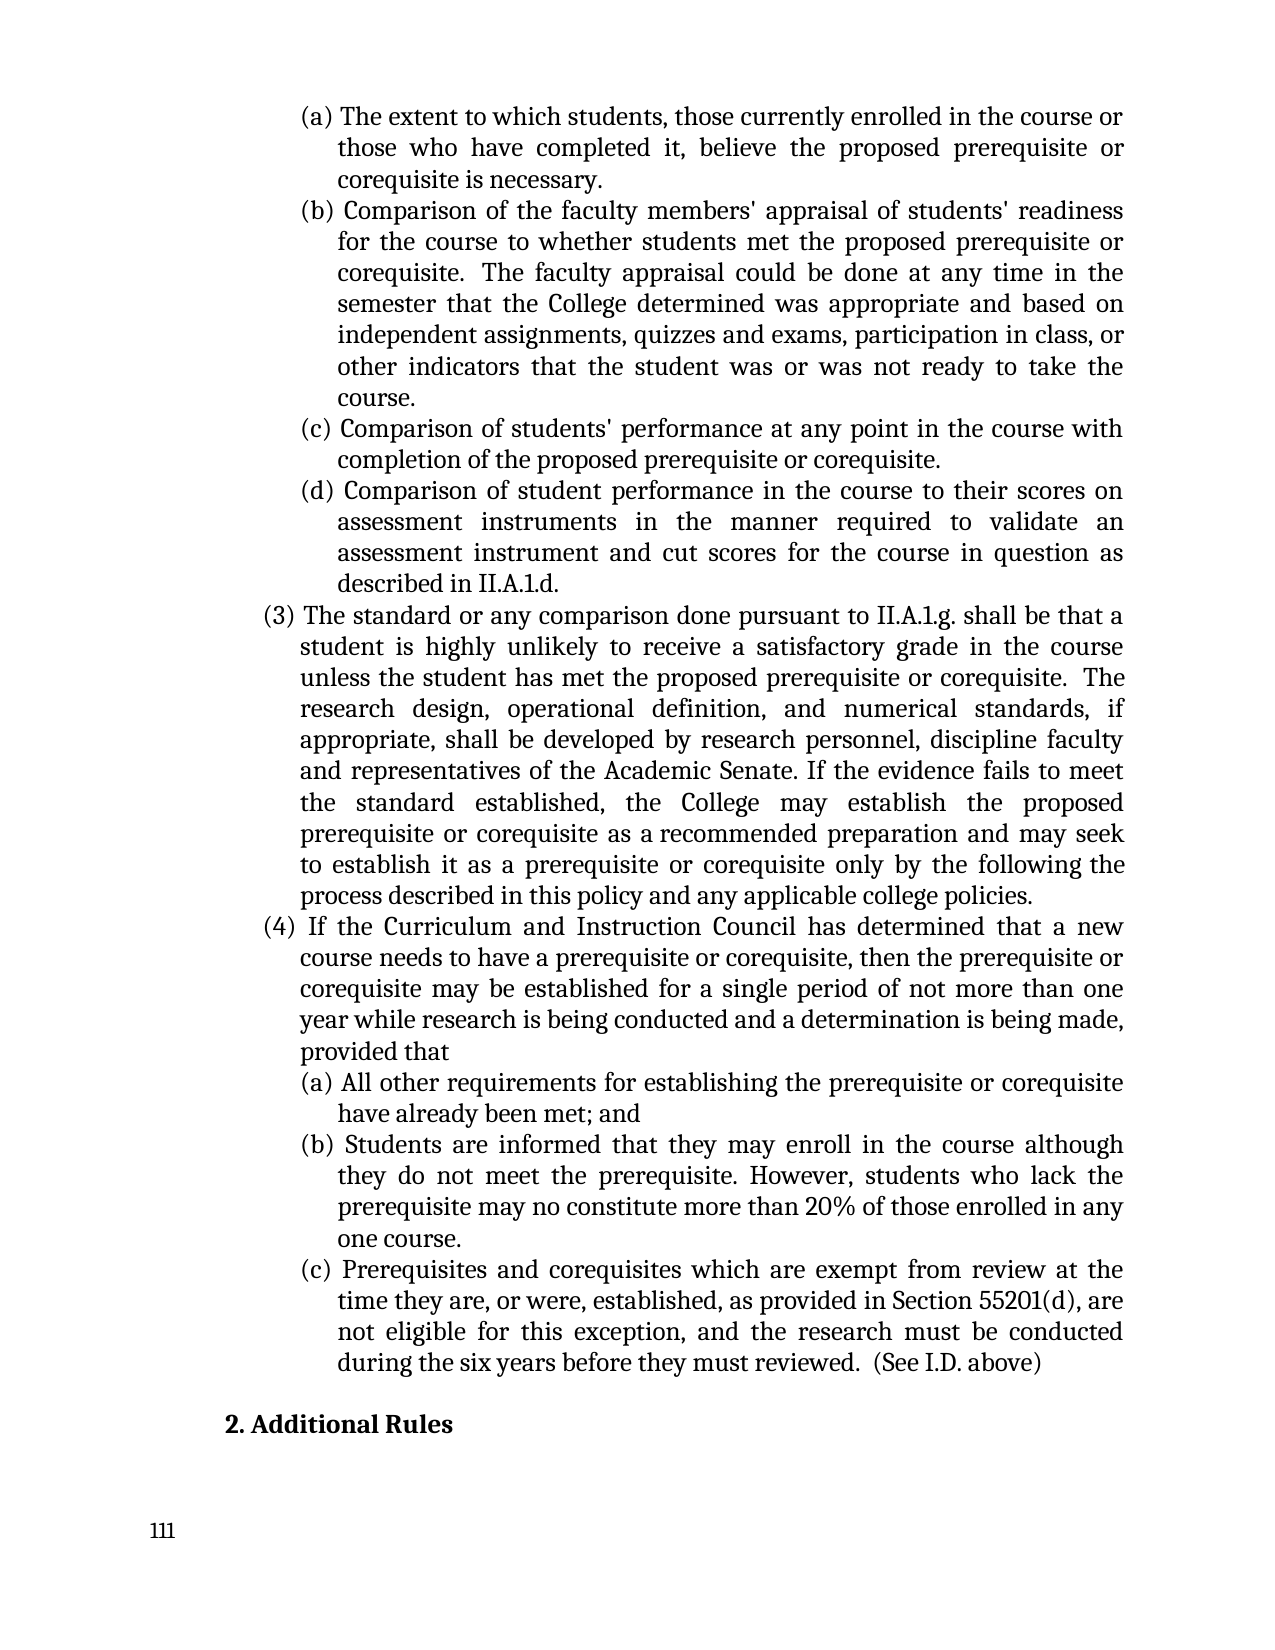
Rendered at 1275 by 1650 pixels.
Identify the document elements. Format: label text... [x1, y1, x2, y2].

text (4) If the Curriculum and Instruction Council has determined that a new course needs to have a prerequisite or corequisite, then the prerequisite or corequisite may be established for a single period of not more than one year while research is being conducted and a determination is being made, provided that [262, 911, 1125, 1067]
text (d) Comparison of student performance in the course to their scores on assessment instruments in the manner required to validate an assessment instrument and cut scores for the course in question as described in II.A.1.d. [300, 475, 1125, 600]
text (a) The extent to which students, those currently enrolled in the course or those who have completed it, believe the proposed prerequisite or corequisite is necessary. [300, 101, 1125, 195]
text (3) The standard or any comparison done pursuant to II.A.1.g. shall be that a student is highly unlikely to receive a satisfactory grade in the course unless the student has met the proposed prerequisite or corequisite. The research design, operational definition, and numerical standards, if appropriate, shall be developed by research personnel, discipline faculty and representatives of the Academic Senate. If the evidence fails to meet the standard established, the College may establish the proposed prerequisite or corequisite as a recommended preparation and may seek to establish it as a prerequisite or corequisite only by the following the process described in this policy and any applicable college policies. [262, 600, 1125, 911]
text (c) Comparison of students' performance at any point in the course with completion of the proposed prerequisite or corequisite. [300, 413, 1125, 475]
text (b) Comparison of the faculty members' appraisal of students' readiness for the course to whether students met the proposed prerequisite or corequisite. The faculty appraisal could be done at any time in the semester that the College determined was appropriate and based on independent assignments, quizzes and exams, participation in class, or other indicators that the student was or was not ready to take the course. [300, 195, 1125, 413]
text (a) All other requirements for establishing the prerequisite or corequisite have already been met; and [300, 1067, 1125, 1129]
text (c) Prerequisites and corequisites which are exempt from review at the time they are, or were, established, as provided in Section 55201(d), are not eligible for this exception, and the research must be conducted during the six years before they must reviewed. (See I.D. above) [300, 1254, 1125, 1378]
text (b) Students are informed that they may enroll in the course although they do not meet the prerequisite. However, students who lack the prerequisite may no constitute more than 20% of those enrolled in any one course. [300, 1129, 1125, 1254]
text 2. Additional Rules [225, 1409, 1125, 1441]
